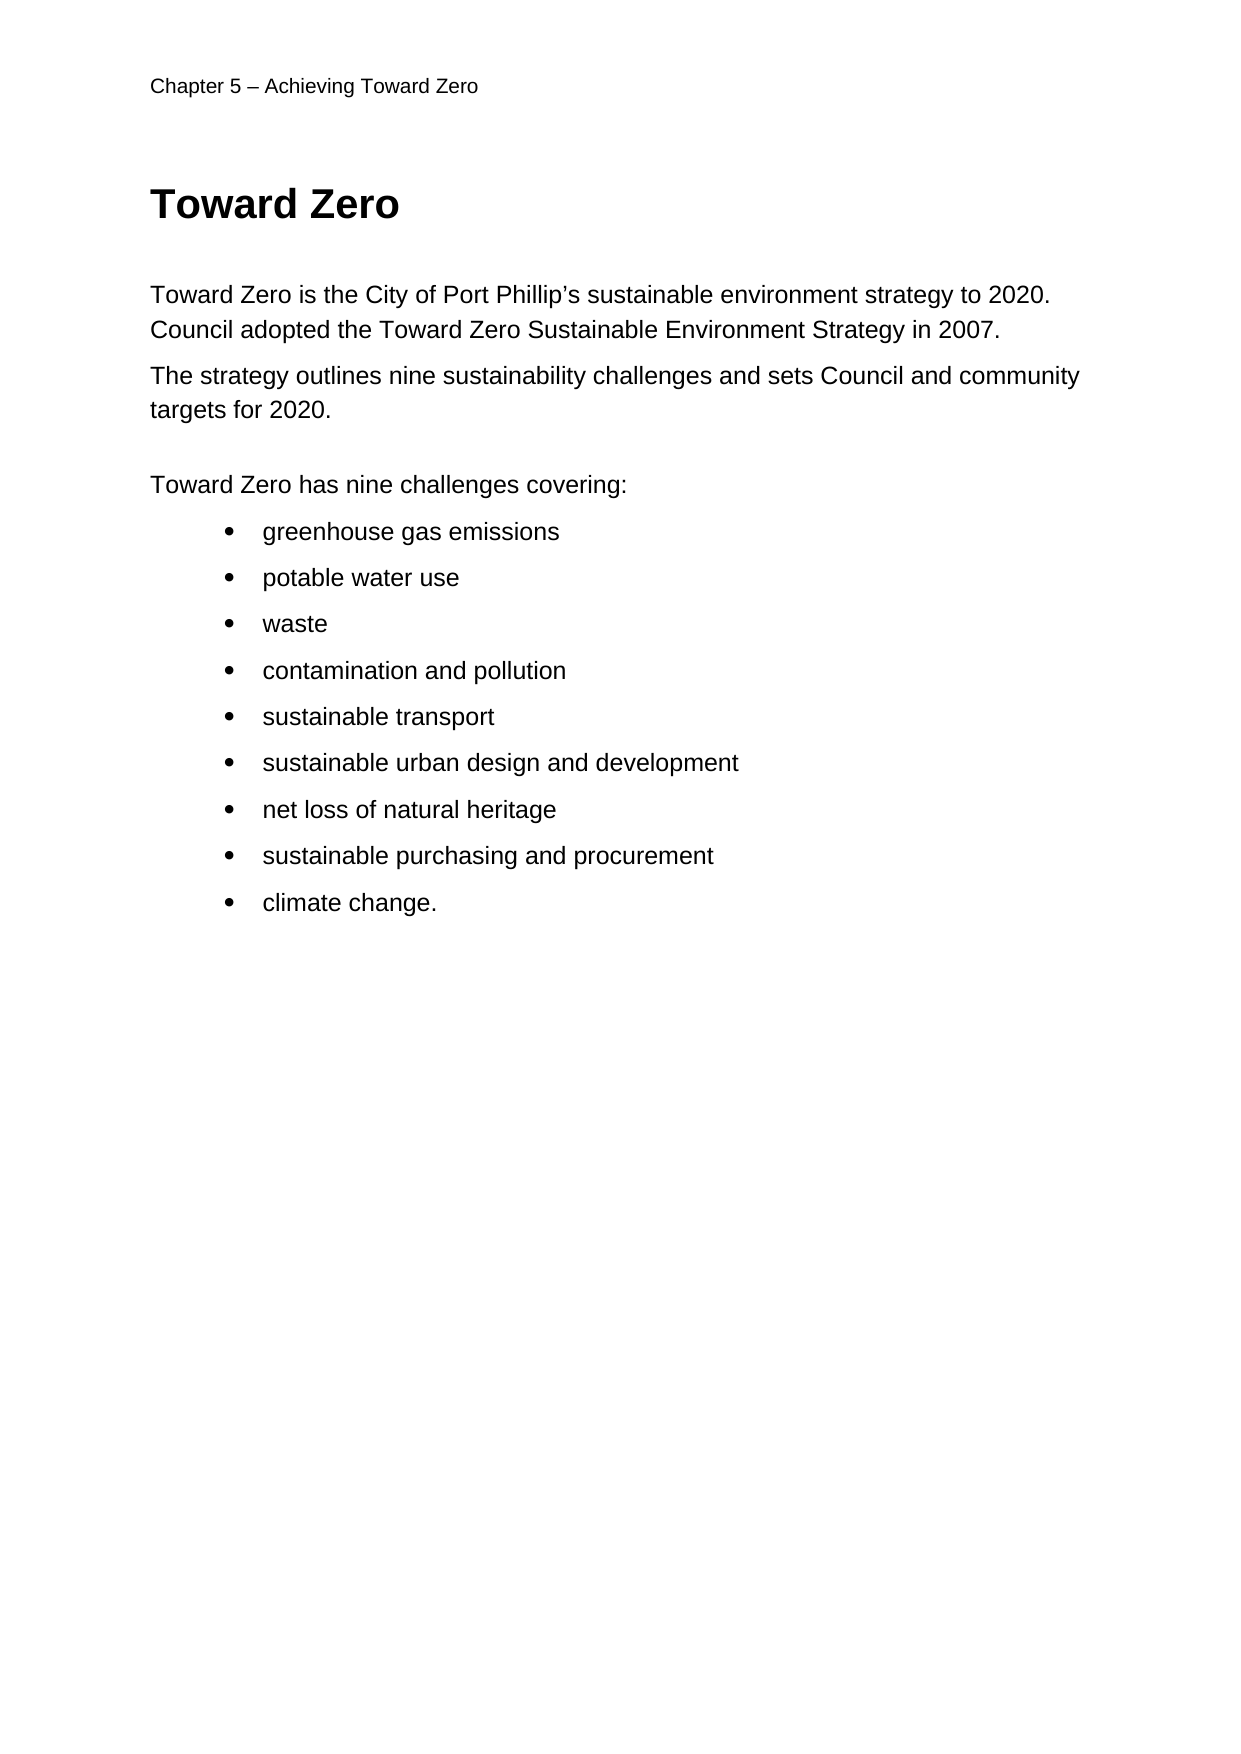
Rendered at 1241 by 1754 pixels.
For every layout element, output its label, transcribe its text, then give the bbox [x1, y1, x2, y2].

text Toward Zero has nine challenges covering: [150, 470, 1090, 499]
subtitle Toward Zero [150, 179, 1090, 227]
text Toward Zero is the City of Port Phillip’s sustainable environment strategy to 2020. Council adopted the Toward Zero Sustainable Environment Strategy in 2007. [150, 280, 1090, 343]
list greenhouse gas emissions [225, 517, 1090, 546]
list net loss of natural heritage [225, 795, 1090, 824]
list contamination and pollution [225, 656, 1090, 684]
list potable water use [225, 563, 1090, 592]
list sustainable purchasing and procurement [225, 841, 1090, 870]
list sustainable transport [225, 702, 1090, 731]
text The strategy outlines nine sustainability challenges and sets Council and community targets for 2020. [150, 361, 1090, 424]
list sustainable urban design and development [225, 748, 1090, 777]
list climate change. [225, 887, 1090, 916]
list waste [225, 609, 1090, 638]
